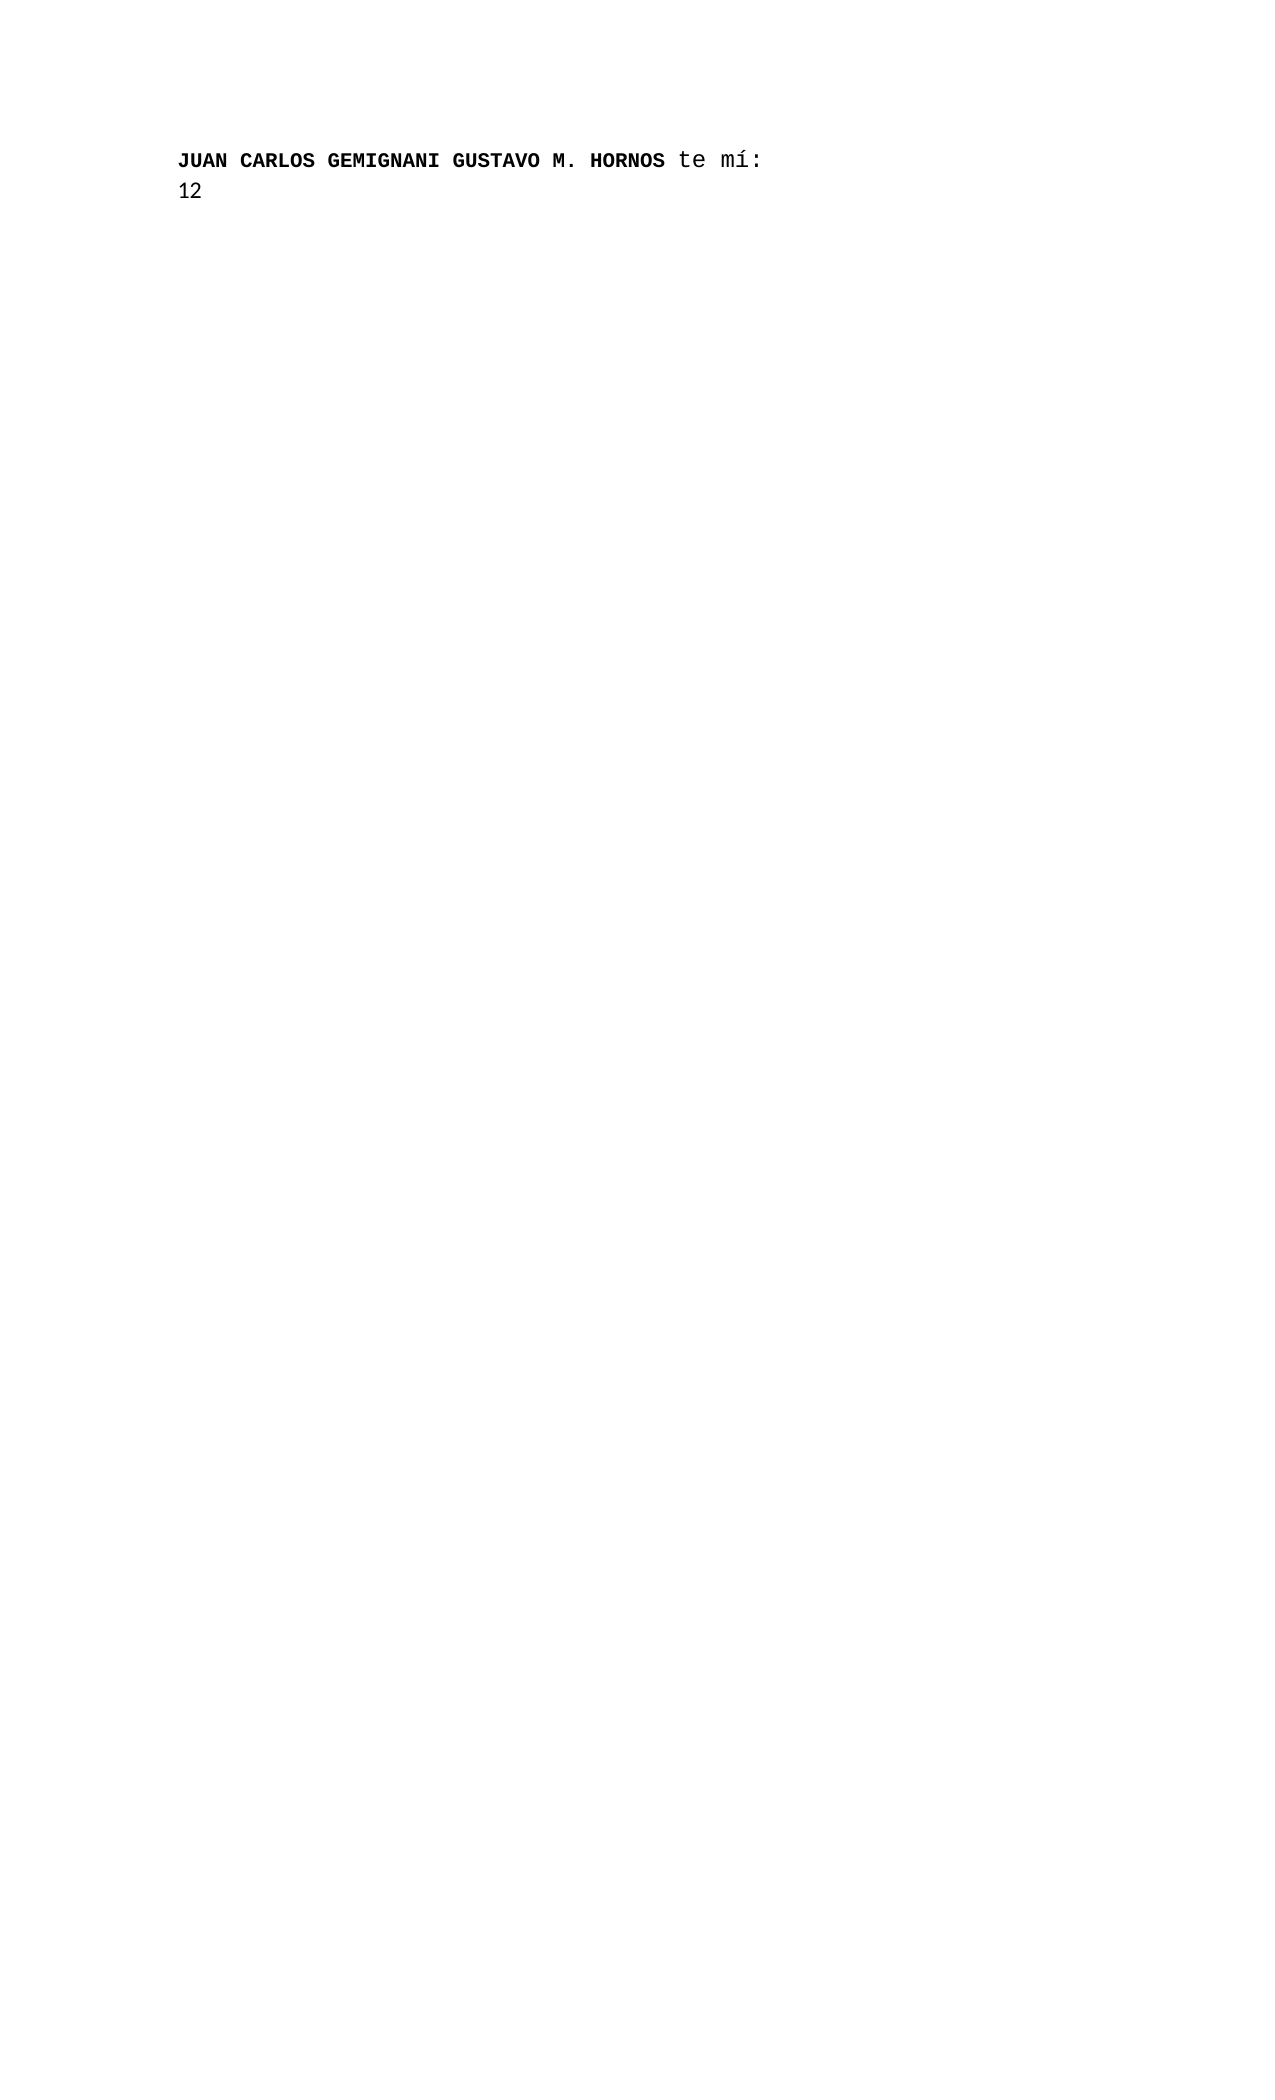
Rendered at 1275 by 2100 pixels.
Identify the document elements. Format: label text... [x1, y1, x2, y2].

text 12 [177, 175, 1098, 204]
text JUAN CARLOS GEMIGNANI GUSTAVO M. HORNOS te mí: [177, 148, 1098, 175]
